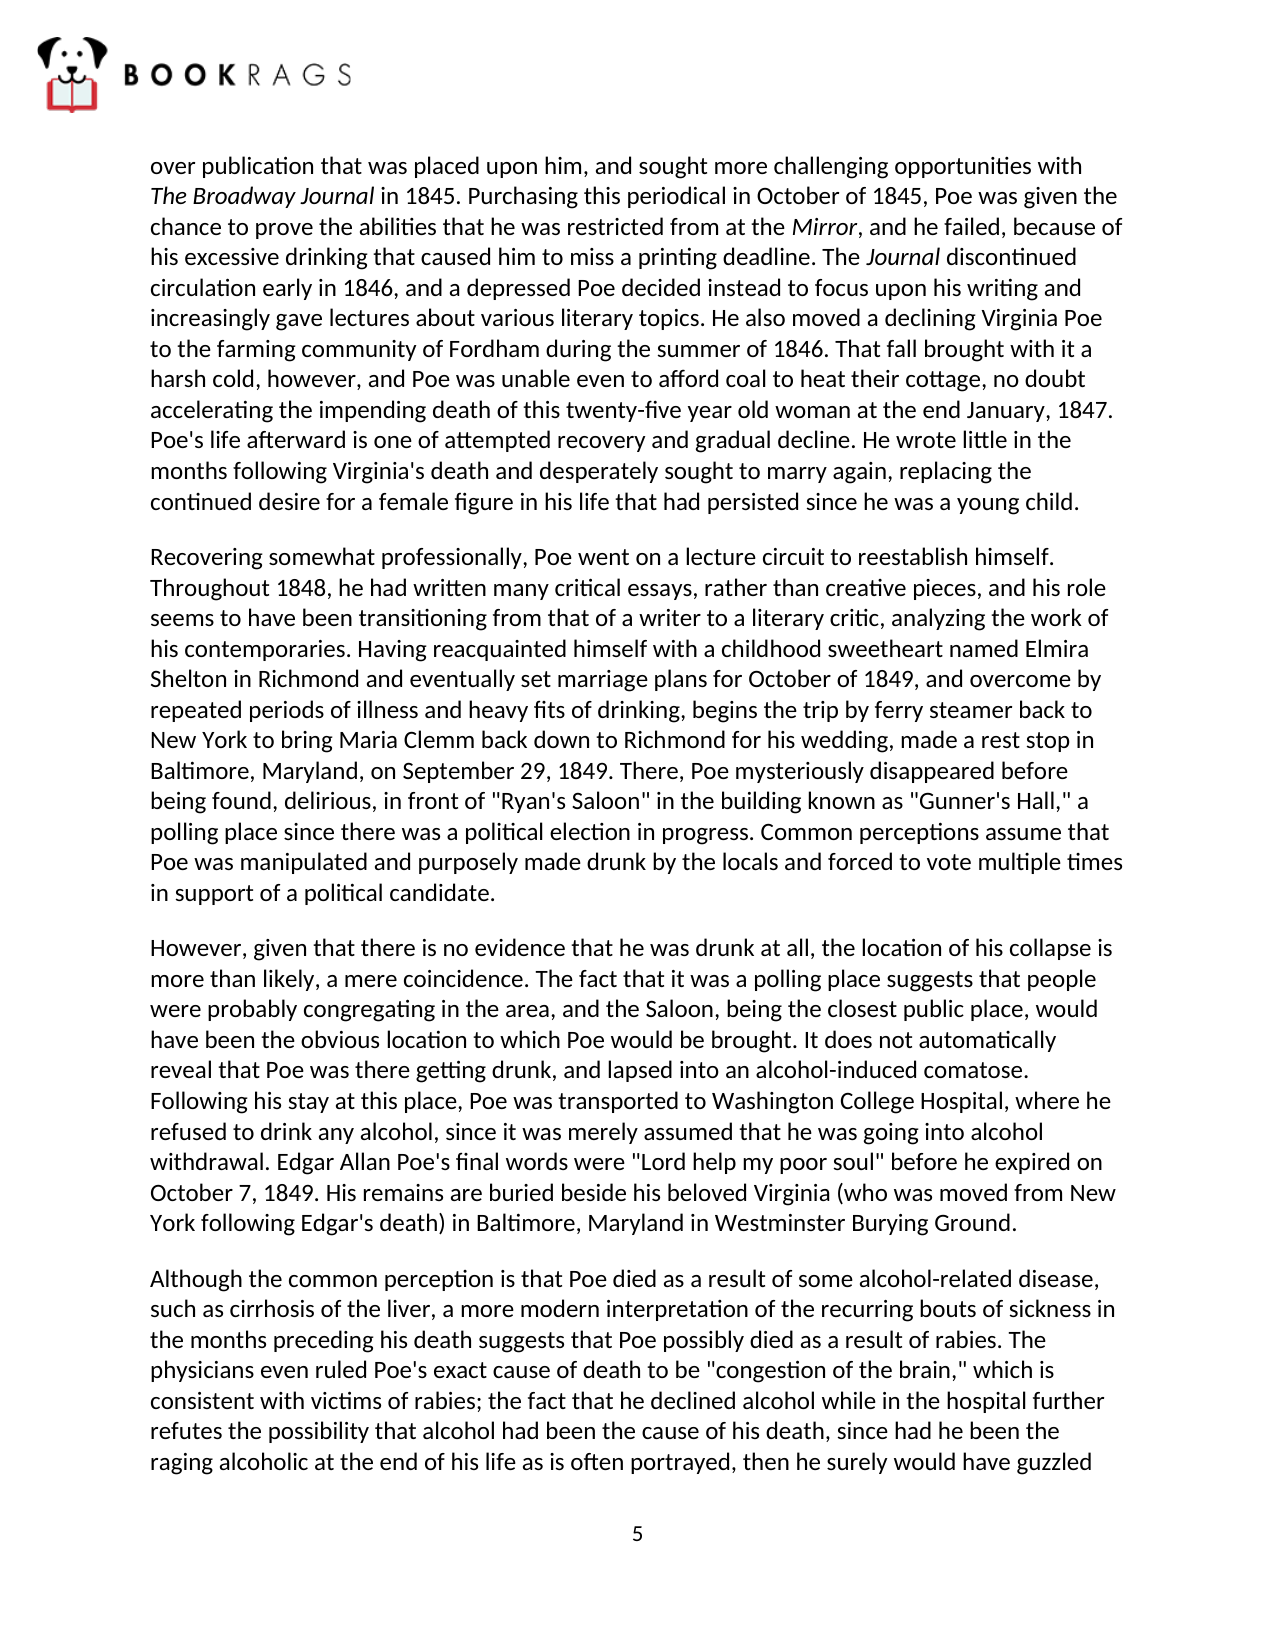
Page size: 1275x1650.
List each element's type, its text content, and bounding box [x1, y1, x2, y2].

text Recovering somewhat professionally, Poe went on a lecture circuit to reestablish himself. Throughout 1848, he had written many critical essays, rather than creative pieces, and his role seems to have been transitioning from that of a writer to a literary critic, analyzing the work of his contemporaries. Having reacquainted himself with a childhood sweetheart named Elmira Shelton in Richmond and eventually set marriage plans for October of 1849, and overcome by repeated periods of illness and heavy fits of drinking, begins the trip by ferry steamer back to New York to bring Maria Clemm back down to Richmond for his wedding, made a rest stop in Baltimore, Maryland, on September 29, 1849. There, Poe mysteriously disappeared before being found, delirious, in front of "Ryan's Saloon" in the building known as "Gunner's Hall," a polling place since there was a political election in progress. Common perceptions assume that Poe was manipulated and purposely made drunk by the locals and forced to vote multiple times in support of a political candidate. [150, 541, 1125, 907]
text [150, 150, 1125, 516]
text However, given that there is no evidence that he was drunk at all, the location of his collapse is more than likely, a mere coincidence. The fact that it was a polling place suggests that people were probably congregating in the area, and the Saloon, being the closest public place, would have been the obvious location to which Poe would be brought. It does not automatically reveal that Poe was there getting drunk, and lapsed into an alcohol-induced comatose. Following his stay at this place, Poe was transported to Washington College Hospital, where he refused to drink any alcohol, since it was merely assumed that he was going into alcohol withdrawal. Edgar Allan Poe's final words were "Lord help my poor soul" before he expired on October 7, 1849. His remains are buried beside his beloved Virginia (who was moved from New York following Edgar's death) in Baltimore, Maryland in Westminster Burying Ground. [150, 932, 1125, 1238]
picture [37, 37, 351, 113]
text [150, 1263, 1125, 1476]
